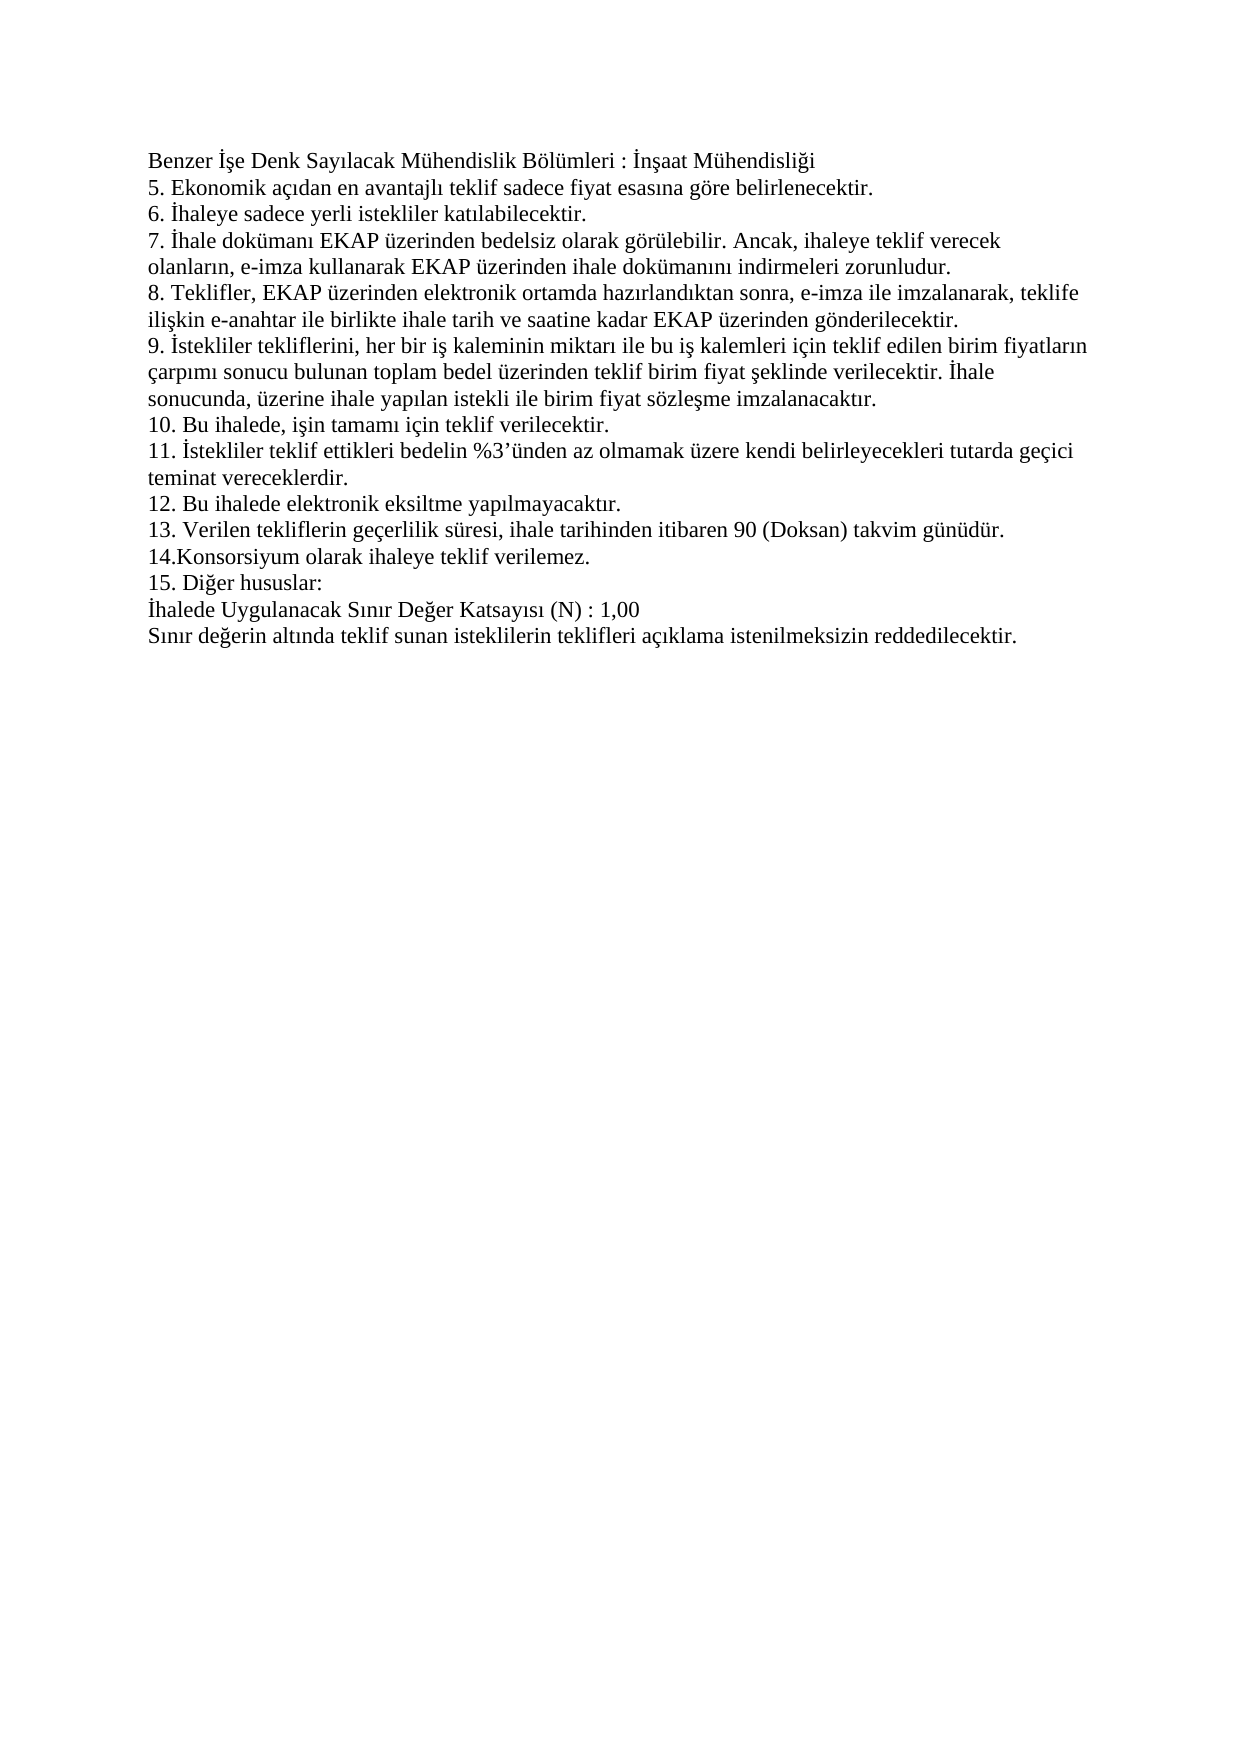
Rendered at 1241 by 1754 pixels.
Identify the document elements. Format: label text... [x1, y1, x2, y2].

text 5. Ekonomik açıdan en avantajlı teklif sadece fiyat esasına göre belirlenecektir. [148, 174, 1093, 200]
text 6. İhaleye sadece yerli istekliler katılabilecektir. [148, 200, 1093, 227]
text 13. Verilen tekliflerin geçerlilik süresi, ihale tarihinden itibaren 90 (Doksan) takvim günüdür. [148, 517, 1093, 543]
text Sınır değerin altında teklif sunan isteklilerin teklifleri açıklama istenilmeksizin reddedilecektir. [148, 622, 1093, 648]
text Benzer İşe Denk Sayılacak Mühendislik Bölümleri : İnşaat Mühendisliği [148, 148, 1093, 174]
text İhalede Uygulanacak Sınır Değer Katsayısı (N) : 1,00 [148, 596, 1093, 622]
text 9. İstekliler tekliflerini, her bir iş kaleminin miktarı ile bu iş kalemleri için teklif edilen birim fiyatların çarpımı sonucu bulunan toplam bedel üzerinden teklif birim fiyat şeklinde verilecektir. İhale sonucunda, üzerine ihale yapılan istekli ile birim fiyat sözleşme imzalanacaktır. [148, 332, 1093, 411]
text 15. Diğer hususlar: [148, 569, 1093, 596]
text 14.Konsorsiyum olarak ihaleye teklif verilemez. [148, 543, 1093, 569]
text 10. Bu ihalede, işin tamamı için teklif verilecektir. [148, 411, 1093, 437]
text 8. Teklifler, EKAP üzerinden elektronik ortamda hazırlandıktan sonra, e-imza ile imzalanarak, teklife ilişkin e-anahtar ile birlikte ihale tarih ve saatine kadar EKAP üzerinden gönderilecektir. [148, 279, 1093, 332]
text 12. Bu ihalede elektronik eksiltme yapılmayacaktır. [148, 490, 1093, 517]
text 11. İstekliler teklif ettikleri bedelin %3’ünden az olmamak üzere kendi belirleyecekleri tutarda geçici teminat vereceklerdir. [148, 437, 1093, 490]
text 7. İhale dokümanı EKAP üzerinden bedelsiz olarak görülebilir. Ancak, ihaleye teklif verecek olanların, e-imza kullanarak EKAP üzerinden ihale dokümanını indirmeleri zorunludur. [148, 227, 1093, 279]
